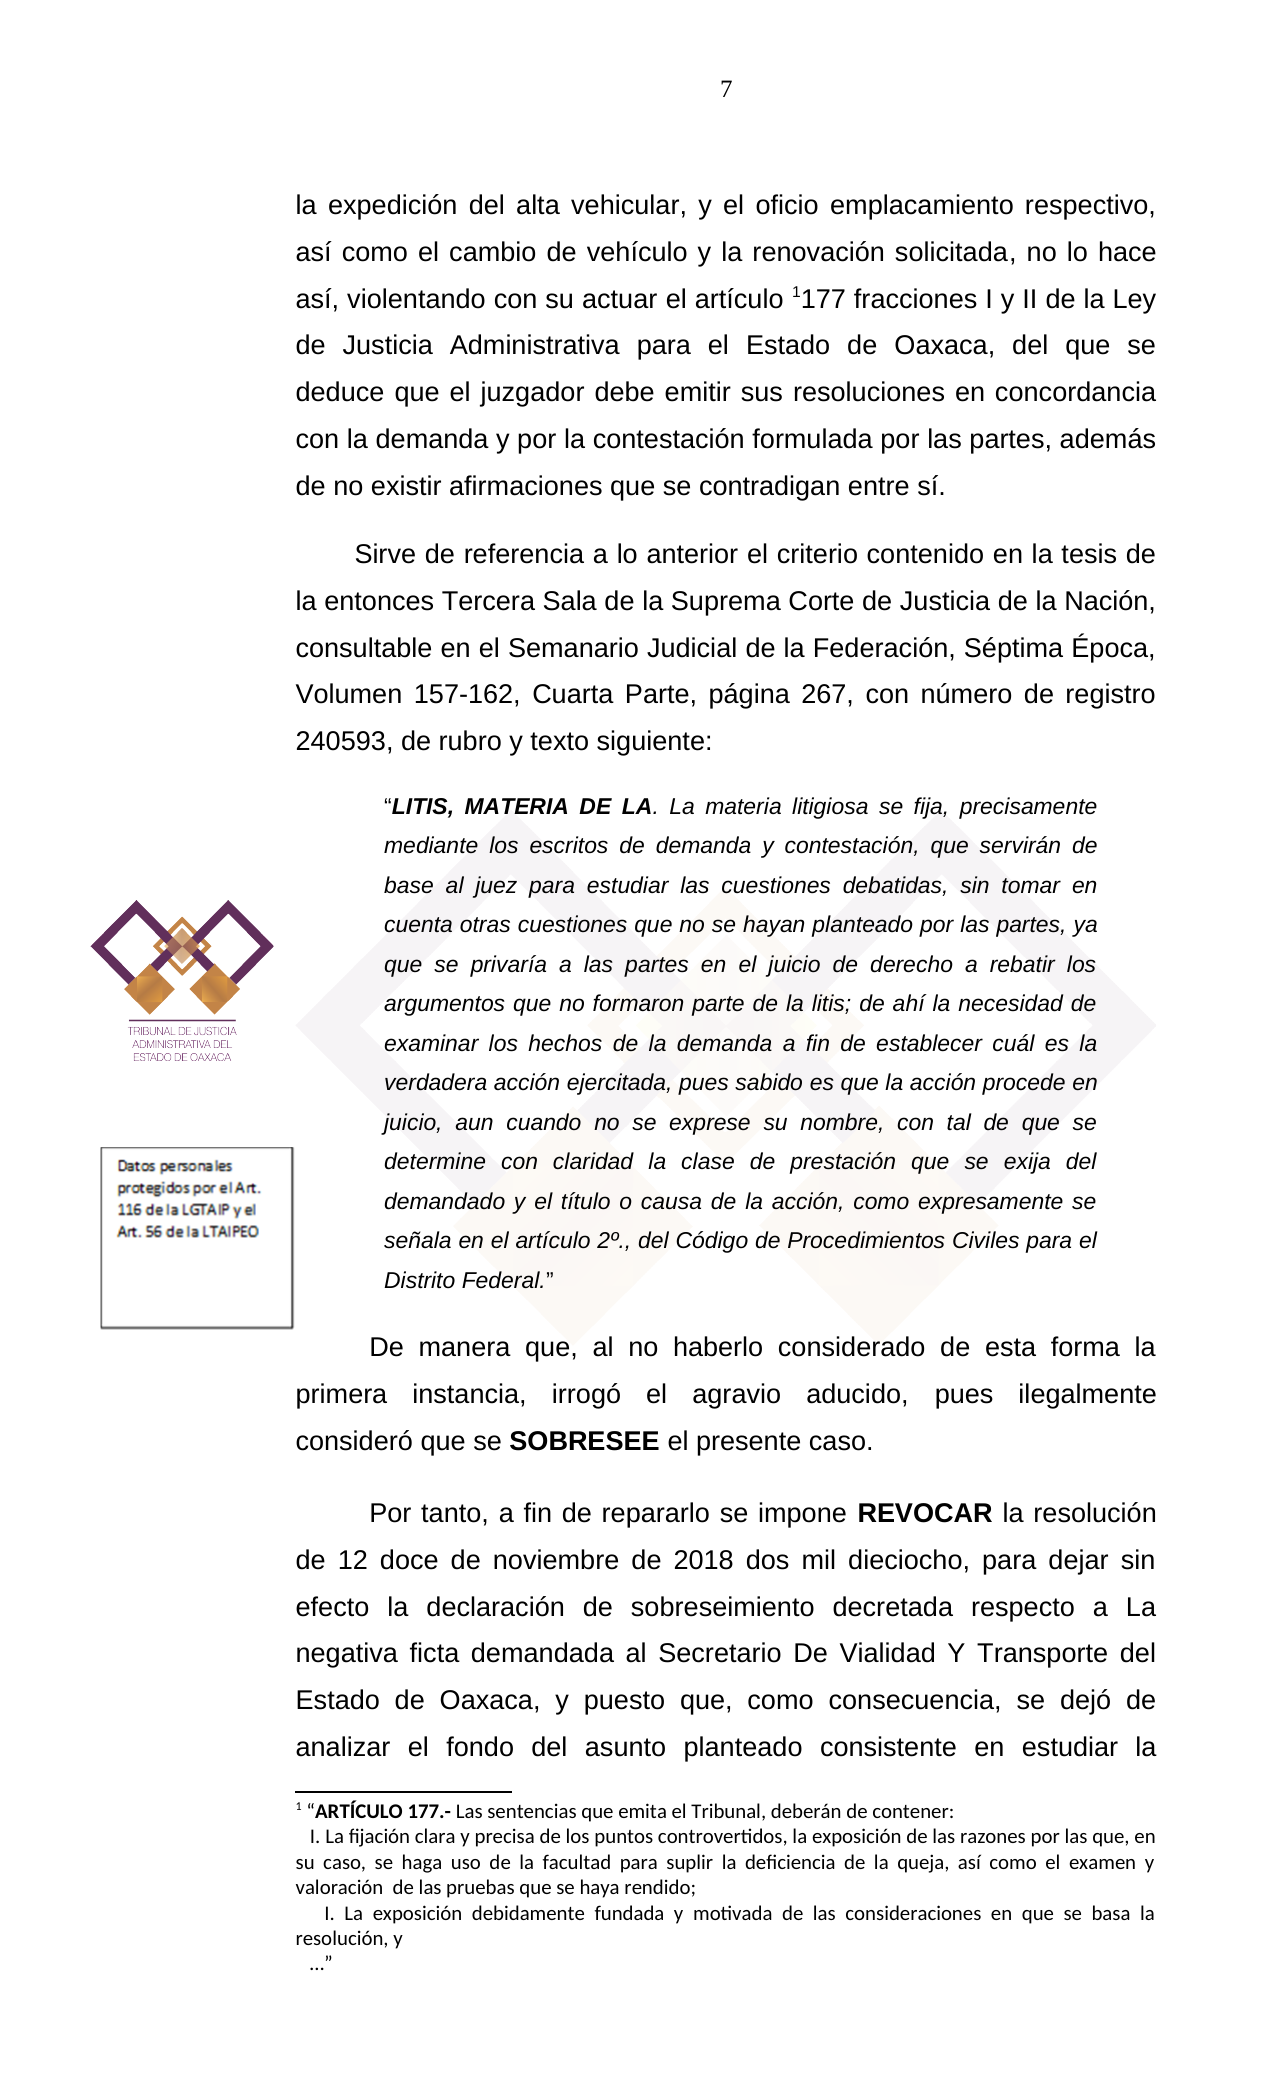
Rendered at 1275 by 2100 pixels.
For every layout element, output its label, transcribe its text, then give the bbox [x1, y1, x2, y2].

text Sirve de referencia a lo anterior el criterio contenido en la tesis de la entonces Tercera Sala de la Suprema Corte de Justicia de la Nación, consultable en el Semanario Judicial de la Federación, Séptima Época, Volumen 157-162, Cuarta Parte, página 267, con número de registro 240593, de rubro y texto siguiente: [295, 538, 1157, 757]
picture [90, 900, 274, 1061]
text “LITIS, MATERIA DE LA. La materia litigiosa se fija, precisamente mediante los escritos de demanda y contestación, que servirán de base al juez para estudiar las cuestiones debatidas, sin tomar en cuenta otras cuestiones que no se hayan planteado por las partes, ya que se privaría a las partes en el juicio de derecho a rebatir los argumentos que no formaron parte de la litis; de ahí la necesidad de examinar los hechos de la demanda a fin de establecer cuál es la verdadera acción ejercitada, pues sabido es que la acción procede en juicio, aun cuando no se exprese su nombre, con tal de que se determine con claridad la clase de prestación que se exija del demandado y el título o causa de la acción, como expresamente se señala en el artículo 2º., del Código de Procedimientos Civiles para el Distrito Federal.” [384, 793, 1098, 1293]
text De manera que, al no haberlo considerado de esta forma la primera instancia, irrogó el agravio aducido, pues ilegalmente consideró que se SOBRESEE el presente caso. [295, 1331, 1157, 1456]
picture [100, 810, 1157, 1331]
